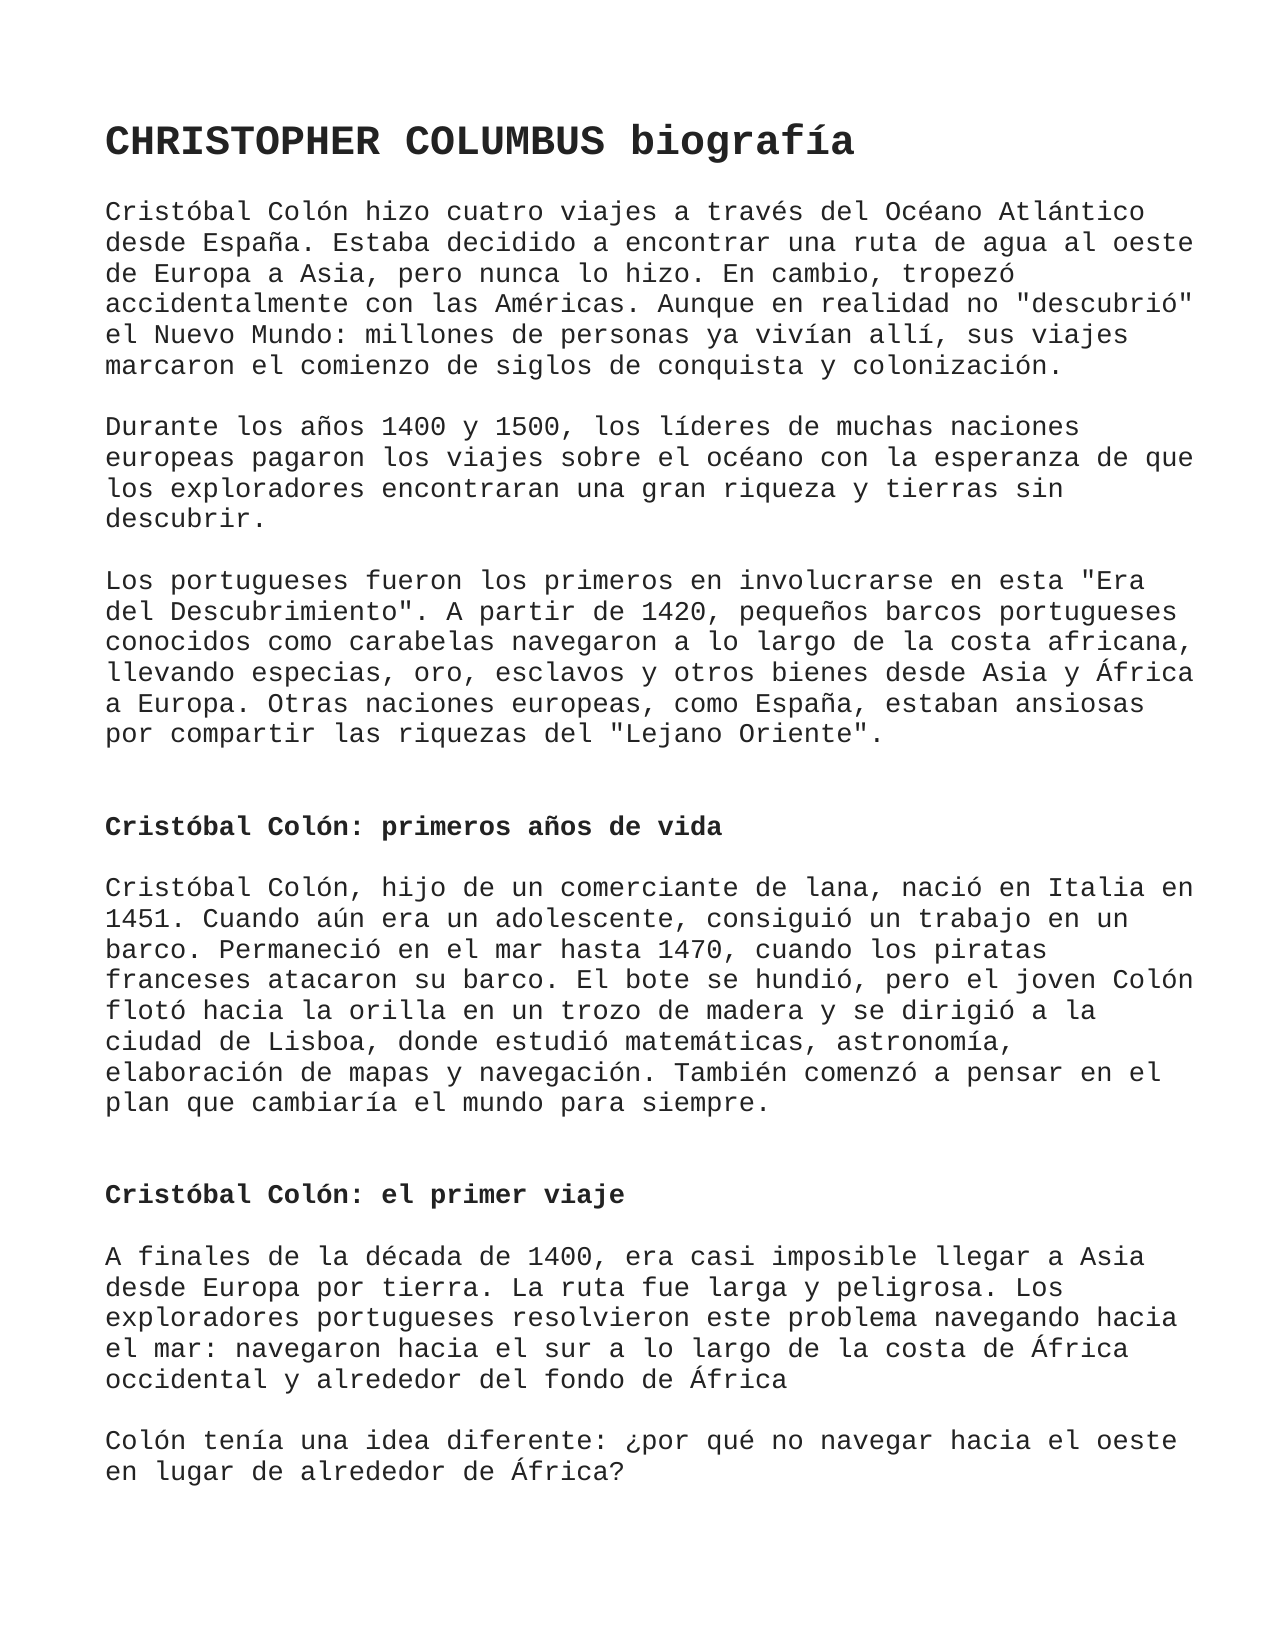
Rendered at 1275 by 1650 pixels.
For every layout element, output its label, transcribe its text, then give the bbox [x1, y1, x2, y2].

text A finales de la década de 1400, era casi imposible llegar a Asia desde Europa por tierra. La ruta fue larga y peligrosa. Los exploradores portugueses resolvieron este problema navegando hacia el mar: navegaron hacia el sur a lo largo de la costa de África occidental y alrededor del fondo de África [105, 1243, 1200, 1396]
text Cristóbal Colón: el primer viaje [105, 1181, 1200, 1212]
text Cristóbal Colón hizo cuatro viajes a través del Océano Atlántico desde España. Estaba decidido a encontrar una ruta de agua al oeste de Europa a Asia, pero nunca lo hizo. En cambio, tropezó accidentalmente con las Américas. Aunque en realidad no "descubrió" el Nuevo Mundo: millones de personas ya vivían allí, sus viajes marcaron el comienzo de siglos de conquista y colonización. [105, 198, 1200, 382]
text Cristóbal Colón: primeros años de vida [105, 812, 1200, 843]
text Colón tenía una idea diferente: ¿por qué no navegar hacia el oeste en lugar de alrededor de África? [105, 1427, 1200, 1488]
text Durante los años 1400 y 1500, los líderes de muchas naciones europeas pagaron los viajes sobre el océano con la esperanza de que los exploradores encontraran una gran riqueza y tierras sin descubrir. [105, 413, 1200, 536]
text Cristóbal Colón, hijo de un comerciante de lana, nació en Italia en 1451. Cuando aún era un adolescente, consiguió un trabajo en un barco. Permaneció en el mar hasta 1470, cuando los piratas franceses atacaron su barco. El bote se hundió, pero el joven Colón flotó hacia la orilla en un trozo de madera y se dirigió a la ciudad de Lisboa, donde estudió matemáticas, astronomía, elaboración de mapas y navegación. También comenzó a pensar en el plan que cambiaría el mundo para siempre. [105, 874, 1200, 1120]
text CHRISTOPHER COLUMBUS biografía [105, 120, 1200, 167]
text Los portugueses fueron los primeros en involucrarse en esta "Era del Descubrimiento". A partir de 1420, pequeños barcos portugueses conocidos como carabelas navegaron a lo largo de la costa africana, llevando especias, oro, esclavos y otros bienes desde Asia y África a Europa. Otras naciones europeas, como España, estaban ansiosas por compartir las riquezas del "Lejano Oriente". [105, 567, 1200, 751]
